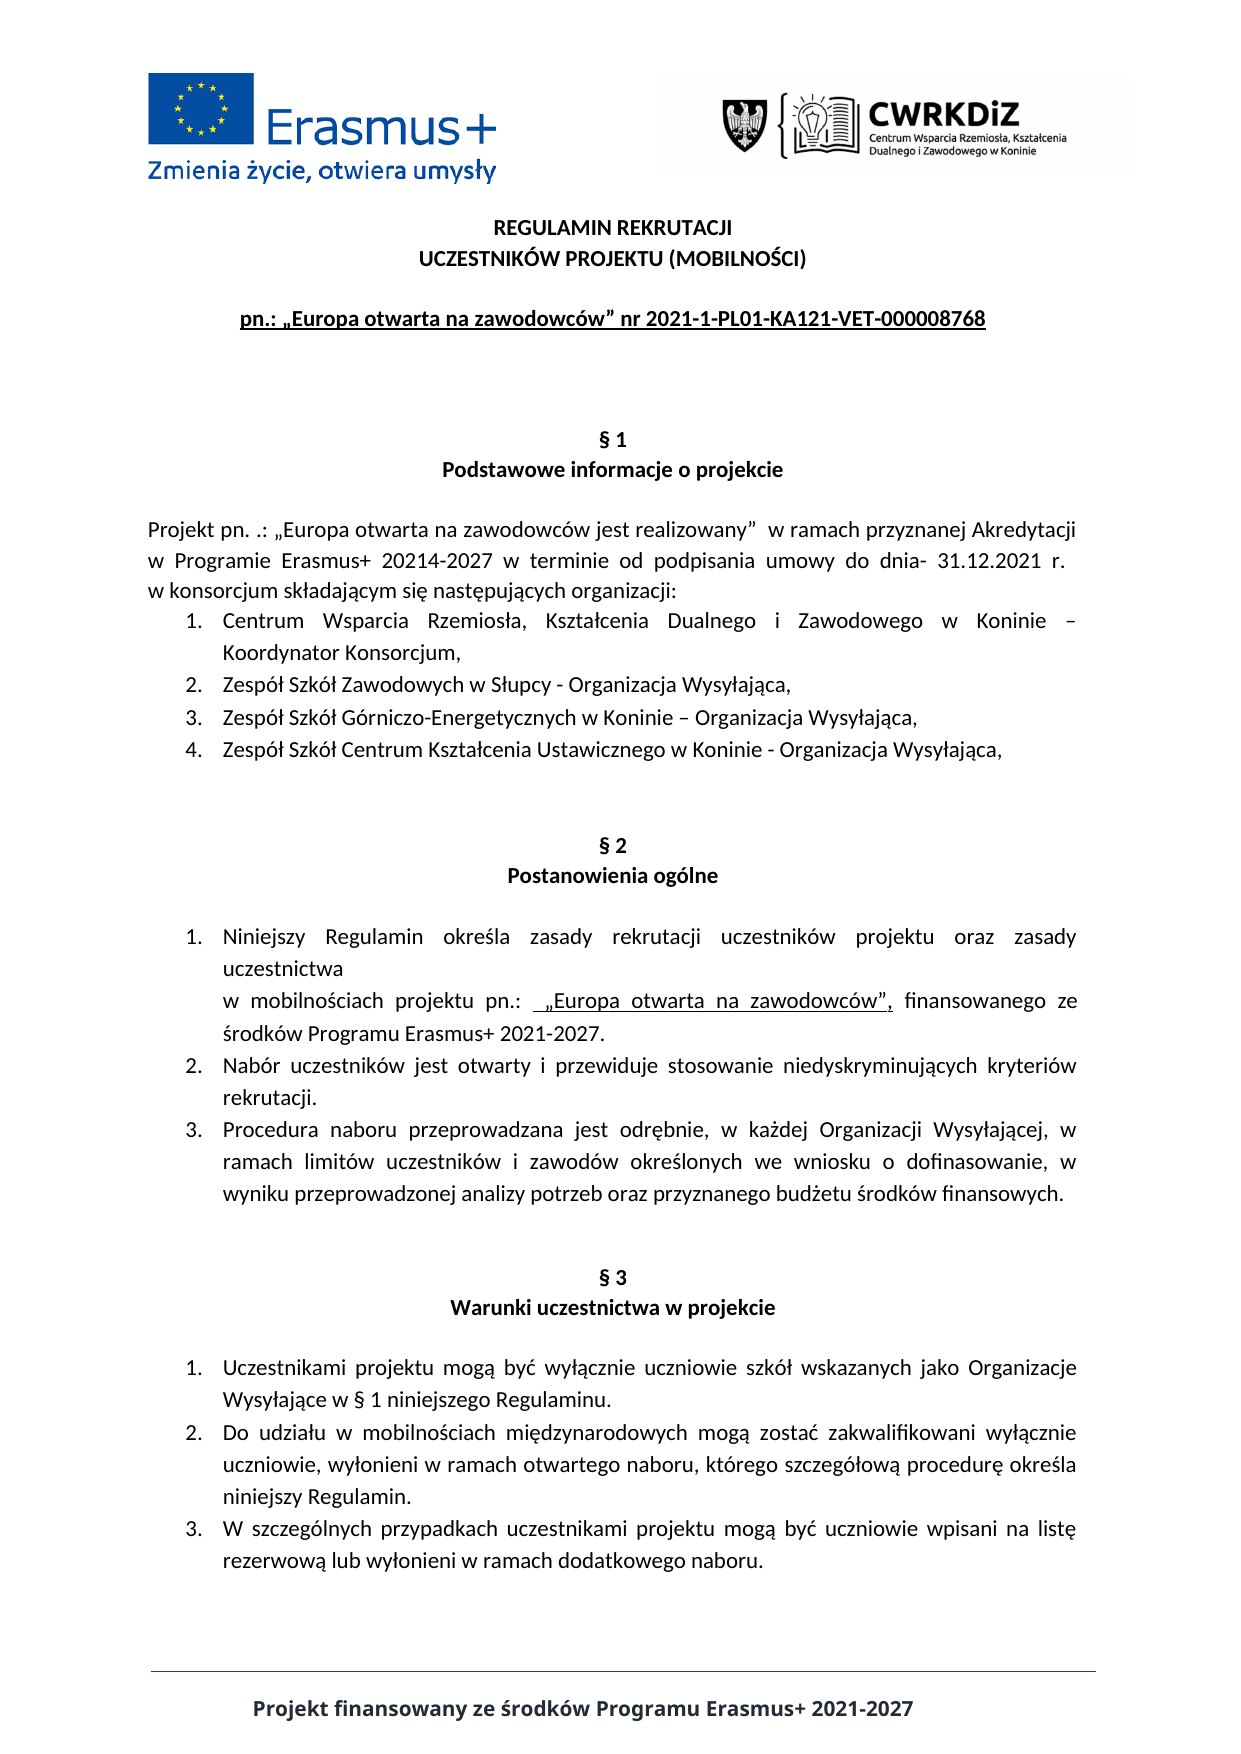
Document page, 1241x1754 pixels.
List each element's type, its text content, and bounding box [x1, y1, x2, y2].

list Nabór uczestników jest otwarty i przewiduje stosowanie niedyskryminujących kryteriów rekrutacji. [185, 1051, 1078, 1111]
list Zespół Szkół Zawodowych w Słupcy - Organizacja Wysyłająca, [185, 671, 1078, 698]
text § 3 [148, 1263, 1078, 1291]
list Zespół Szkół Górniczo-Energetycznych w Koninie – Organizacja Wysyłająca, [185, 703, 1078, 731]
text UCZESTNIKÓW PROJEKTU (MOBILNOŚCI) [148, 244, 1078, 272]
text Postanowienia ogólne [148, 862, 1078, 890]
text § 1 [148, 425, 1078, 453]
picture [147, 73, 497, 184]
text Projekt pn. .: „Europa otwarta na zawodowców jest realizowany” w ramach przyznanej Akredytacji w Programie Erasmus+ 20214-2027 w terminie od podpisania umowy do dnia- 31.12.2021 r. w konsorcjum składającym się następujących organizacji: [148, 516, 1078, 604]
list Niniejszy Regulamin określa zasady rekrutacji uczestników projektu oraz zasady uczestnictwa w mobilnościach projektu pn.: „Europa otwarta na zawodowców”, finansowanego ze środków Programu Erasmus+ 2021-2027. [185, 922, 1078, 1047]
text Warunki uczestnictwa w projekcie [148, 1293, 1078, 1321]
list Zespół Szkół Centrum Kształcenia Ustawicznego w Koninie - Organizacja Wysyłająca, [185, 735, 1078, 763]
text pn.: „Europa otwarta na zawodowców” nr 2021-1-PL01-KA121-VET-000008768 [148, 304, 1078, 332]
text § 2 [148, 831, 1078, 859]
list Uczestnikami projektu mogą być wyłącznie uczniowie szkół wskazanych jako Organizacje Wysyłające w § 1 niniejszego Regulaminu. [185, 1353, 1078, 1414]
text REGULAMIN REKRUTACJI [148, 213, 1078, 241]
list W szczególnych przypadkach uczestnikami projektu mogą być uczniowie wpisani na listę rezerwową lub wyłonieni w ramach dodatkowego naboru. [185, 1514, 1078, 1574]
text Podstawowe informacje o projekcie [148, 455, 1078, 483]
list Procedura naboru przeprowadzana jest odrębnie, w każdej Organizacji Wysyłającej, w ramach limitów uczestników i zawodów określonych we wniosku o dofinasowanie, w wyniku przeprowadzonej analizy potrzeb oraz przyznanego budżetu środków finansowych. [185, 1115, 1078, 1208]
picture [657, 75, 1132, 178]
list Do udziału w mobilnościach międzynarodowych mogą zostać zakwalifikowani wyłącznie uczniowie, wyłonieni w ramach otwartego naboru, którego szczegółową procedurę określa niniejszy Regulamin. [185, 1418, 1078, 1510]
list Centrum Wsparcia Rzemiosła, Kształcenia Dualnego i Zawodowego w Koninie – Koordynator Konsorcjum, [185, 606, 1078, 666]
